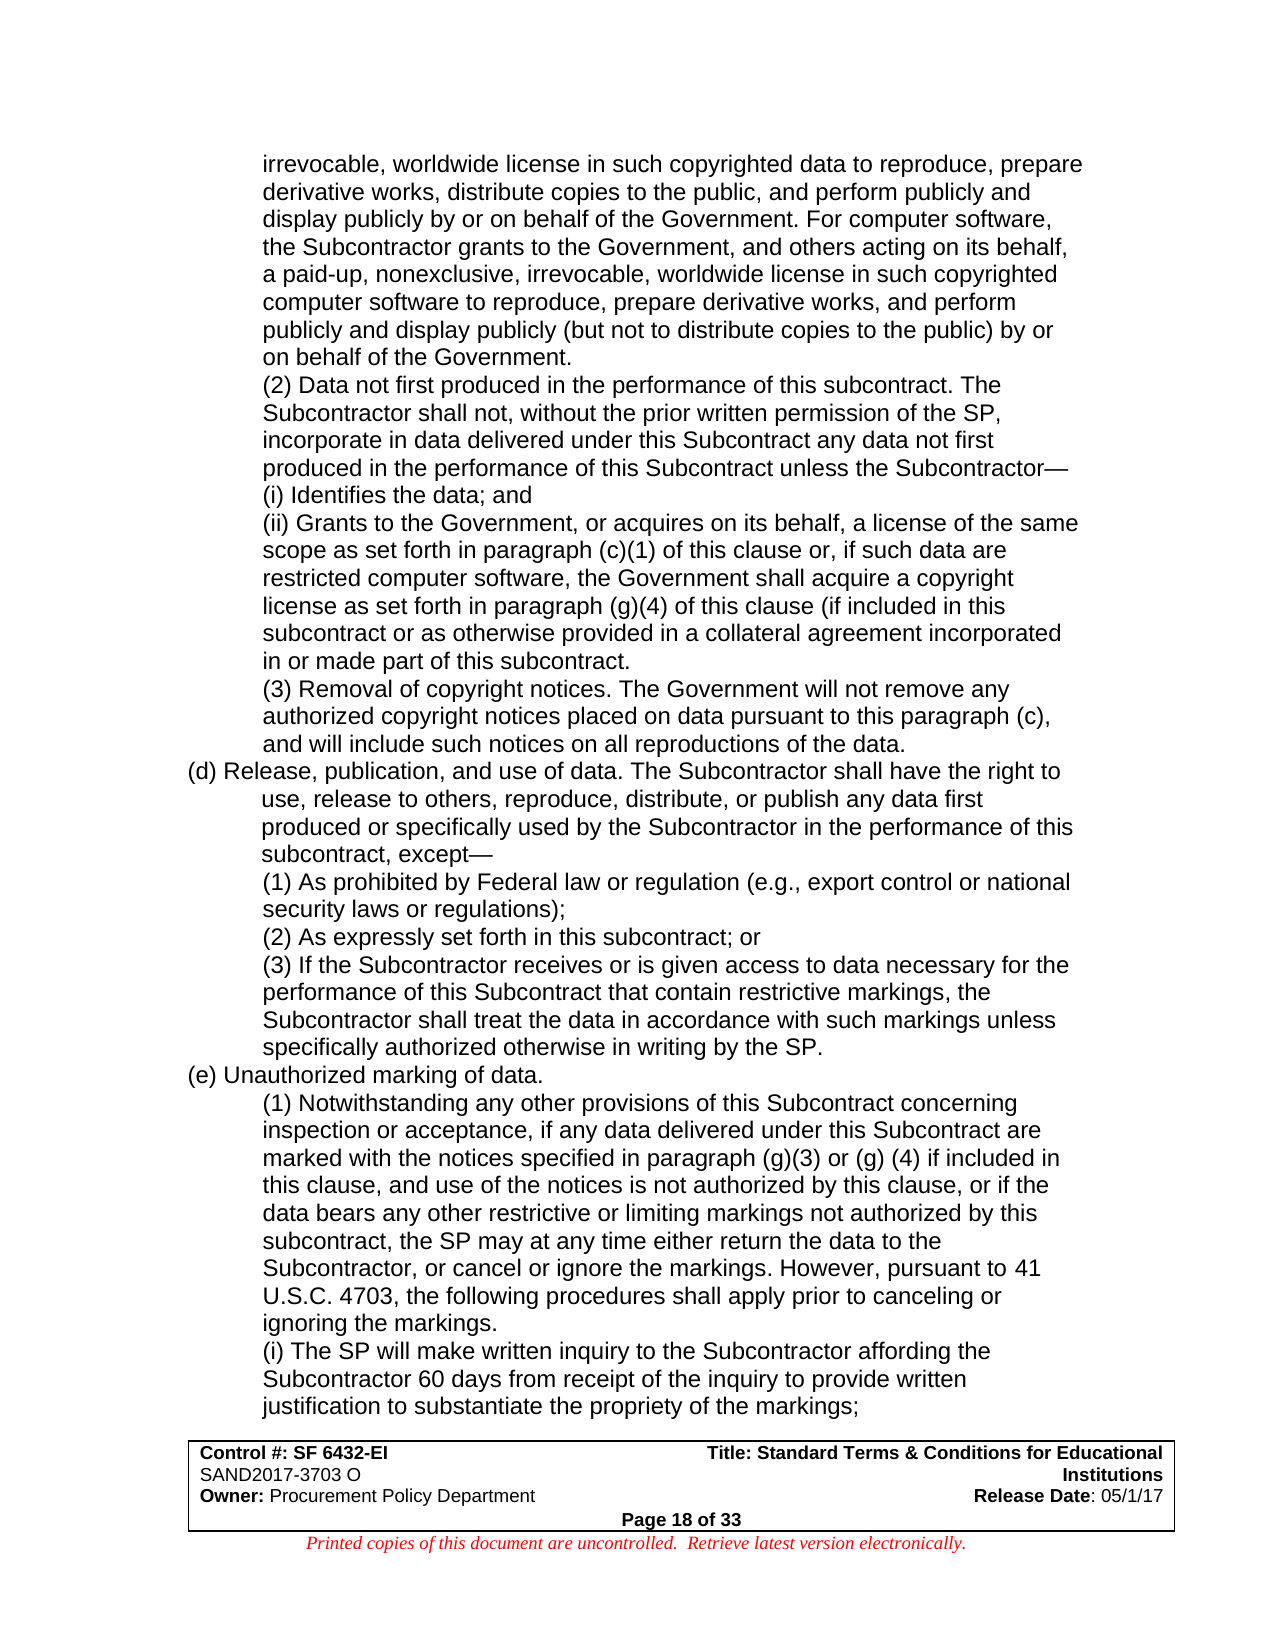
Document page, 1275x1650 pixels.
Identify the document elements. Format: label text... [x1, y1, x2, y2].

text (2) As expressly set forth in this subcontract; or [225, 923, 1087, 951]
text (e) Unauthorized marking of data. [187, 1061, 1087, 1088]
text (3) Removal of copyright notices. The Government will not remove any authorized copyright notices placed on data pursuant to this paragraph (c), and will include such notices on all reproductions of the data. [262, 674, 1087, 757]
text (ii) Grants to the Government, or acquires on its behalf, a license of the same scope as set forth in paragraph (c)(1) of this clause or, if such data are restricted computer software, the Government shall acquire a copyright license as set forth in paragraph (g)(4) of this clause (if included in this subcontract or as otherwise provided in a collateral agreement incorporated in or made part of this subcontract. [262, 509, 1087, 674]
text (i) Identifies the data; and [225, 481, 1087, 509]
text use, release to others, reproduce, distribute, or publish any data first produced or specifically used by the Subcontractor in the performance of this subcontract, except— [261, 785, 1087, 868]
list (2) Data not first produced in the performance of this subcontract. The Subcontractor shall not, without the prior written permission of the SP, incorporate in data delivered under this Subcontract any data not first produced in the performance of this Subcontract unless the Subcontractor— [262, 371, 1087, 481]
list (3) If the Subcontractor receives or is given access to data necessary for the performance of this Subcontract that contain restrictive markings, the Subcontractor shall treat the data in accordance with such markings unless specifically authorized otherwise in writing by the SP. [262, 951, 1087, 1061]
text (i) The SP will make written inquiry to the Subcontractor affording the Subcontractor 60 days from receipt of the inquiry to provide written justification to substantiate the propriety of the markings; [262, 1337, 1087, 1420]
list (1) Notwithstanding any other provisions of this Subcontract concerning inspection or acceptance, if any data delivered under this Subcontract are marked with the notices specified in paragraph (g)(3) or (g) (4) if included in this clause, and use of the notices is not authorized by this clause, or if the data bears any other restrictive or limiting markings not authorized by this subcontract, the SP may at any time either return the data to the Subcontractor, or cancel or ignore the markings. However, pursuant to 41 U.S.C. 4703, the following procedures shall apply prior to canceling or ignoring the markings. [262, 1088, 1087, 1337]
text (d) Release, publication, and use of data. The Subcontractor shall have the right to [187, 757, 1087, 785]
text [262, 150, 1087, 371]
list (1) As prohibited by Federal law or regulation (e.g., export control or national security laws or regulations); [262, 868, 1087, 923]
